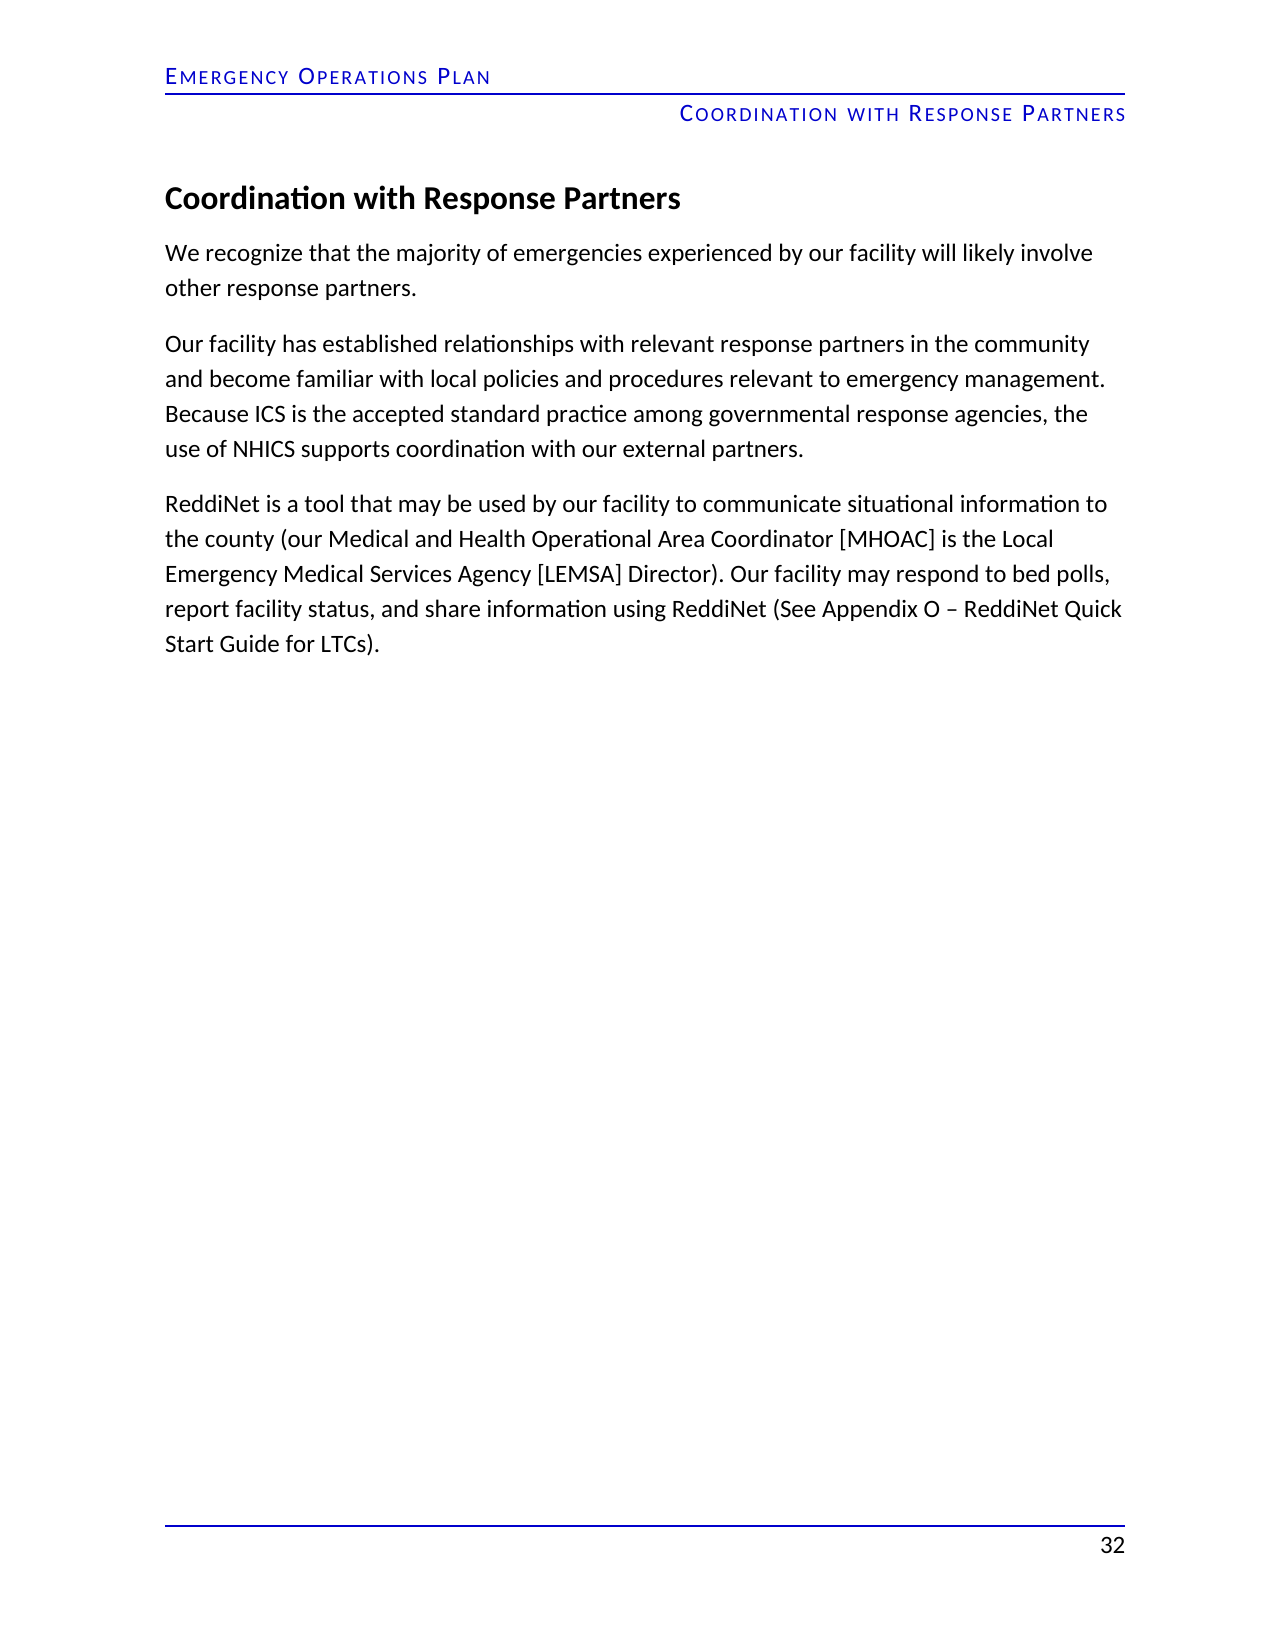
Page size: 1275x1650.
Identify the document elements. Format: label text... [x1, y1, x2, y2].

text ReddiNet is a tool that may be used by our facility to communicate situational information to the county (our Medical and Health Operational Area Coordinator [MHOAC] is the Local Emergency Medical Services Agency [LEMSA] Director). Our facility may respond to bed polls, report facility status, and share information using ReddiNet (See Appendix O – ReddiNet Quick Start Guide for LTCs). [165, 489, 1125, 659]
text We recognize that the majority of emergencies experienced by our facility will likely involve other response partners. [165, 237, 1125, 302]
subtitle Coordination with Response Partners [165, 183, 1125, 216]
text Our facility has established relationships with relevant response partners in the community and become familiar with local policies and procedures relevant to emergency management. Because ICS is the accepted standard practice among governmental response agencies, the use of NHICS supports coordination with our external partners. [165, 328, 1125, 463]
